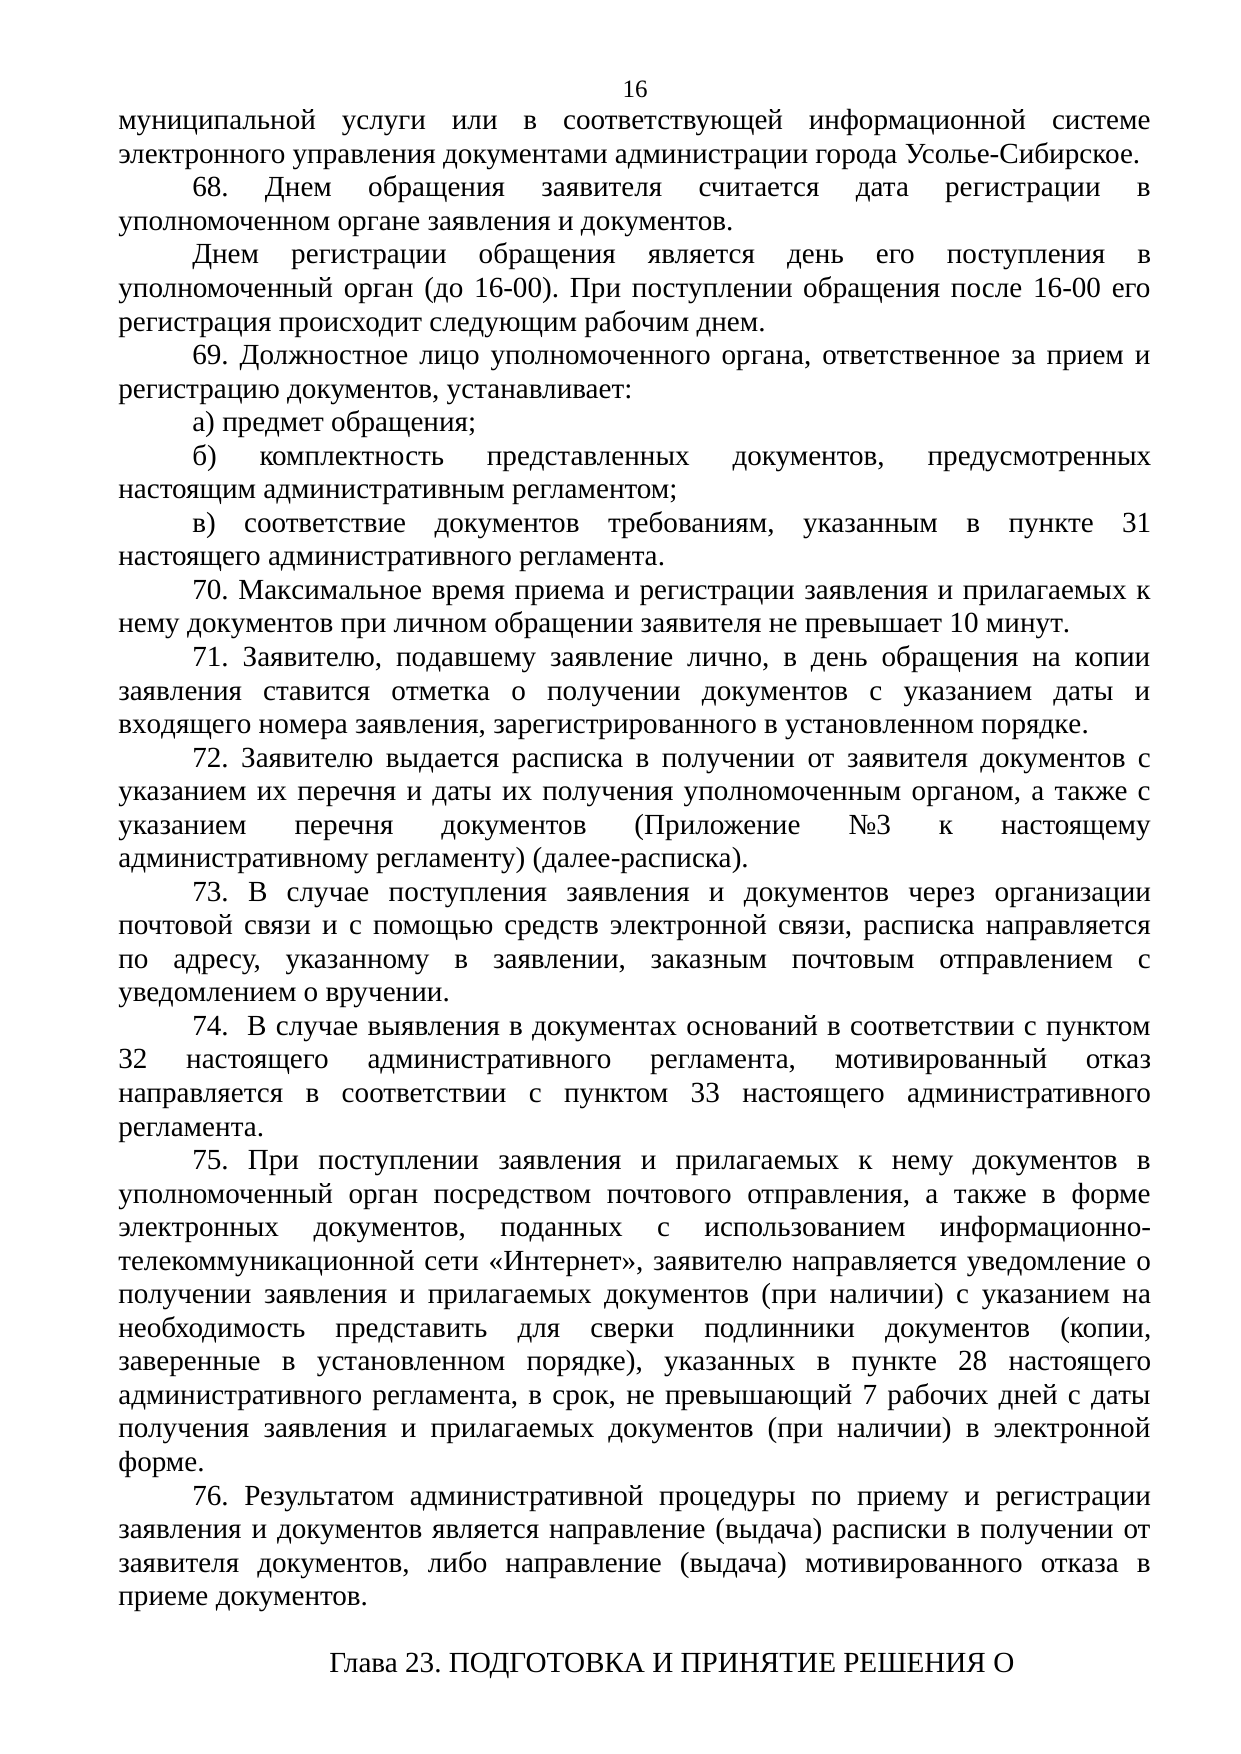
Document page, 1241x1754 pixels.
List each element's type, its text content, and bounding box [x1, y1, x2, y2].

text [118, 102, 1152, 169]
text 72. Заявителю выдается расписка в получении от заявителя документов с указанием их перечня и даты их получения уполномоченным органом, а также с указанием перечня документов (Приложение №3 к настоящему административному регламенту) (далее-расписка). [118, 740, 1152, 874]
text а) предмет обращения; [118, 404, 1152, 438]
text 75. При поступлении заявления и прилагаемых к нему документов в уполномоченный орган посредством почтового отправления, а также в форме электронных документов, поданных с использованием информационно-телекоммуникационной сети «Интернет», заявителю направляется уведомление о получении заявления и прилагаемых документов (при наличии) с указанием на необходимость представить для сверки подлинники документов (копии, заверенные в установленном порядке), указанных в пункте 28 настоящего административного регламента, в срок, не превышающий 7 рабочих дней с даты получения заявления и прилагаемых документов (при наличии) в электронной форме. [118, 1142, 1152, 1478]
text 68. Днем обращения заявителя считается дата регистрации в уполномоченном органе заявления и документов. [118, 169, 1152, 237]
text 73. В случае поступления заявления и документов через организации почтовой связи и с помощью средств электронной связи, расписка направляется по адресу, указанному в заявлении, заказным почтовым отправлением с уведомлением о вручении. [118, 874, 1152, 1008]
text Днем регистрации обращения является день его поступления в уполномоченный орган (до 16-00). При поступлении обращения после 16-00 его регистрация происходит следующим рабочим днем. [118, 237, 1152, 337]
text 69. Должностное лицо уполномоченного органа, ответственное за прием и регистрацию документов, устанавливает: [118, 337, 1152, 404]
text 74. В случае выявления в документах оснований в соответствии с пунктом 32 настоящего административного регламента, мотивированный отказ направляется в соответствии с пунктом 33 настоящего административного регламента. [118, 1008, 1152, 1142]
text 70. Максимальное время приема и регистрации заявления и прилагаемых к нему документов при личном обращении заявителя не превышает 10 минут. [118, 572, 1152, 639]
text 71. Заявителю, подавшему заявление лично, в день обращения на копии заявления ставится отметка о получении документов с указанием даты и входящего номера заявления, зарегистрированного в установленном порядке. [118, 639, 1152, 740]
text Глава 23. ПОДГОТОВКА И ПРИНЯТИЕ РЕШЕНИЯ О [118, 1645, 1152, 1679]
text 76. Результатом административной процедуры по приему и регистрации заявления и документов является направление (выдача) расписки в получении от заявителя документов, либо направление (выдача) мотивированного отказа в приеме документов. [118, 1478, 1152, 1612]
text б) комплектность представленных документов, предусмотренных настоящим административным регламентом; [118, 438, 1152, 505]
text в) соответствие документов требованиям, указанным в пункте 31 настоящего административного регламента. [118, 505, 1152, 572]
